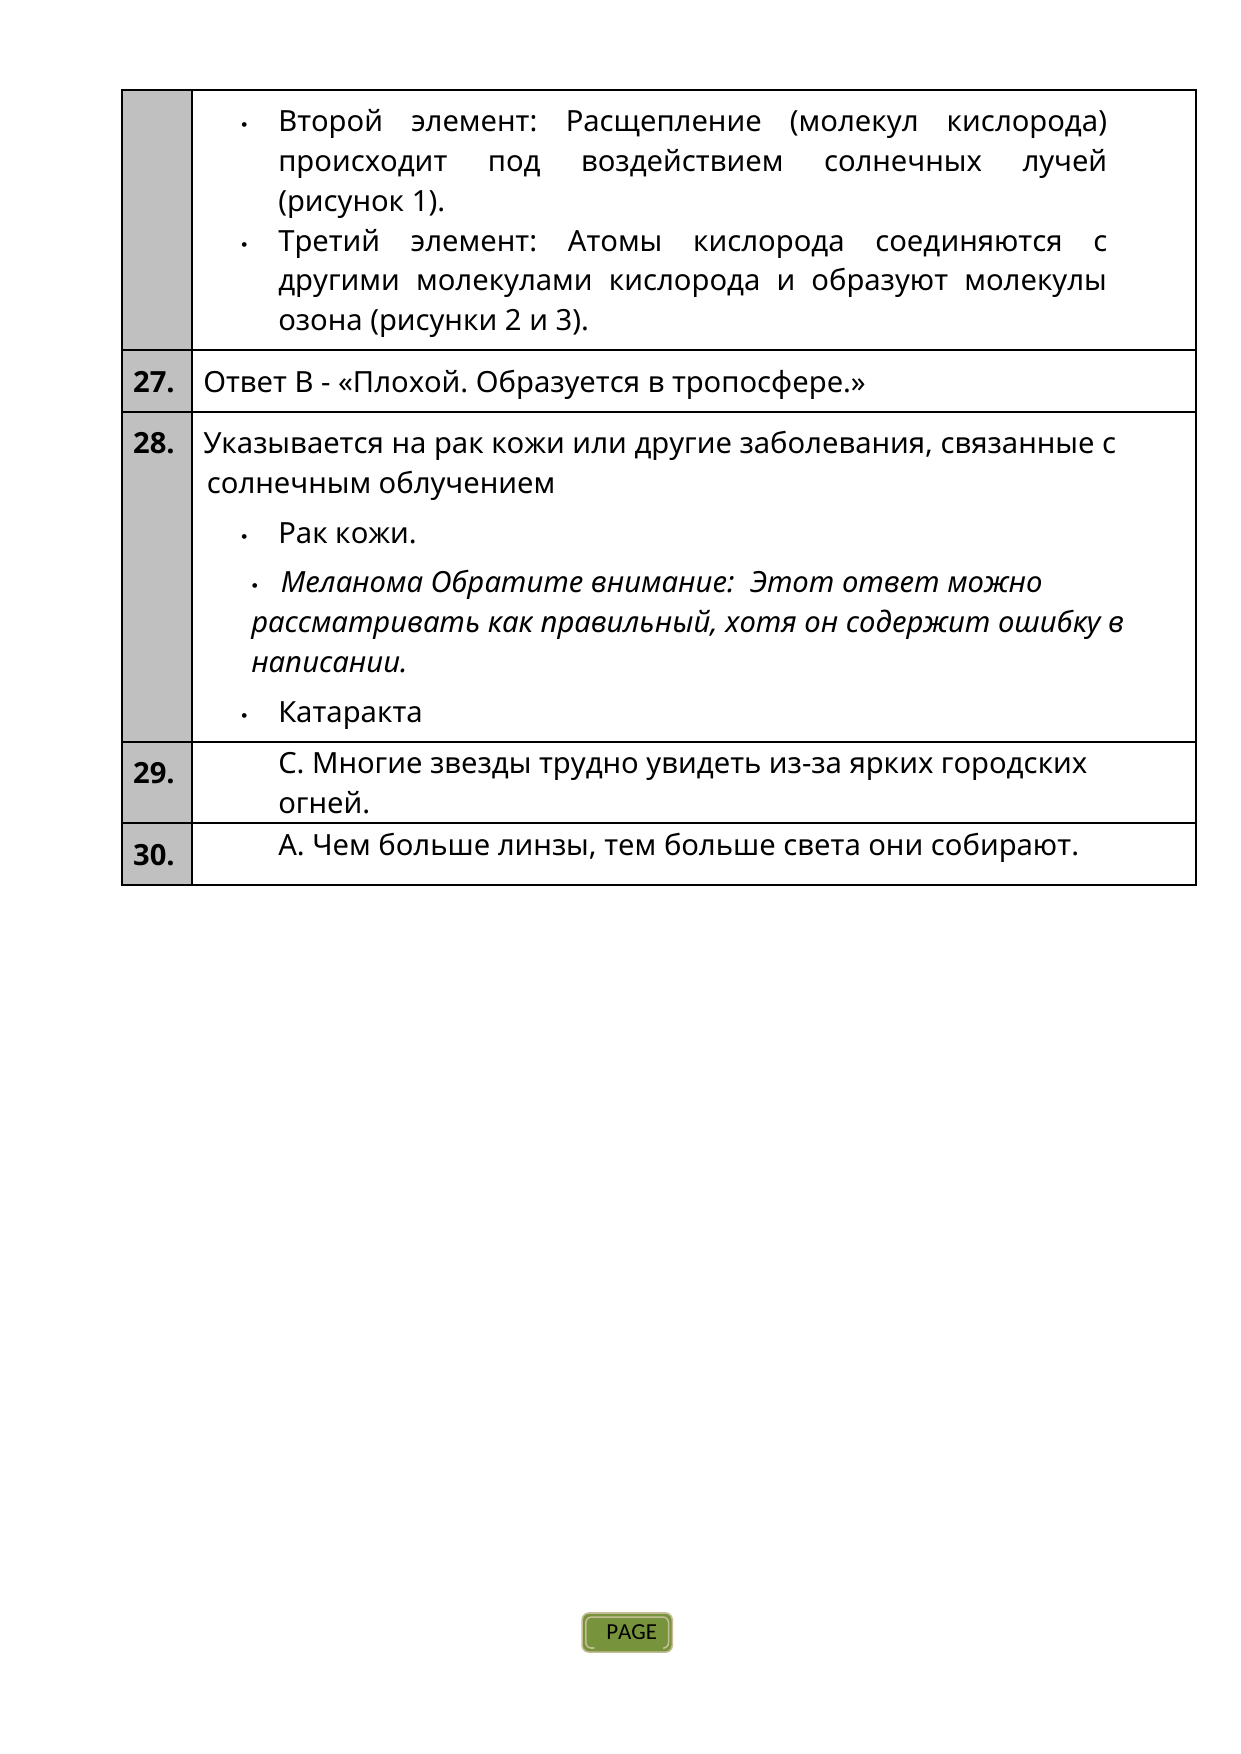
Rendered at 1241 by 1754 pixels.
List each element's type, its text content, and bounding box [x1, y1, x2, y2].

table_cell [123, 91, 191, 349]
table_cell [123, 351, 191, 411]
table_cell [123, 413, 191, 741]
table_cell Ответ В - «Плохой. Образуется в тропосфере.» [193, 351, 1195, 411]
table_cell А. Чем больше линзы, тем больше света они собирают. [193, 824, 1195, 884]
table_cell [123, 743, 191, 822]
table_cell Указывается на рак кожи или другие заболевания, связанные с солнечным облучением Рак кожи. Меланома Обратите внимание: Этот ответ можно рассматривать как правильный, хотя он содержит ошибку в написании. Катаракта [193, 413, 1195, 741]
table_cell С. Многие звезды трудно увидеть из-за ярких городских огней. [193, 743, 1195, 822]
table_cell [123, 824, 191, 884]
